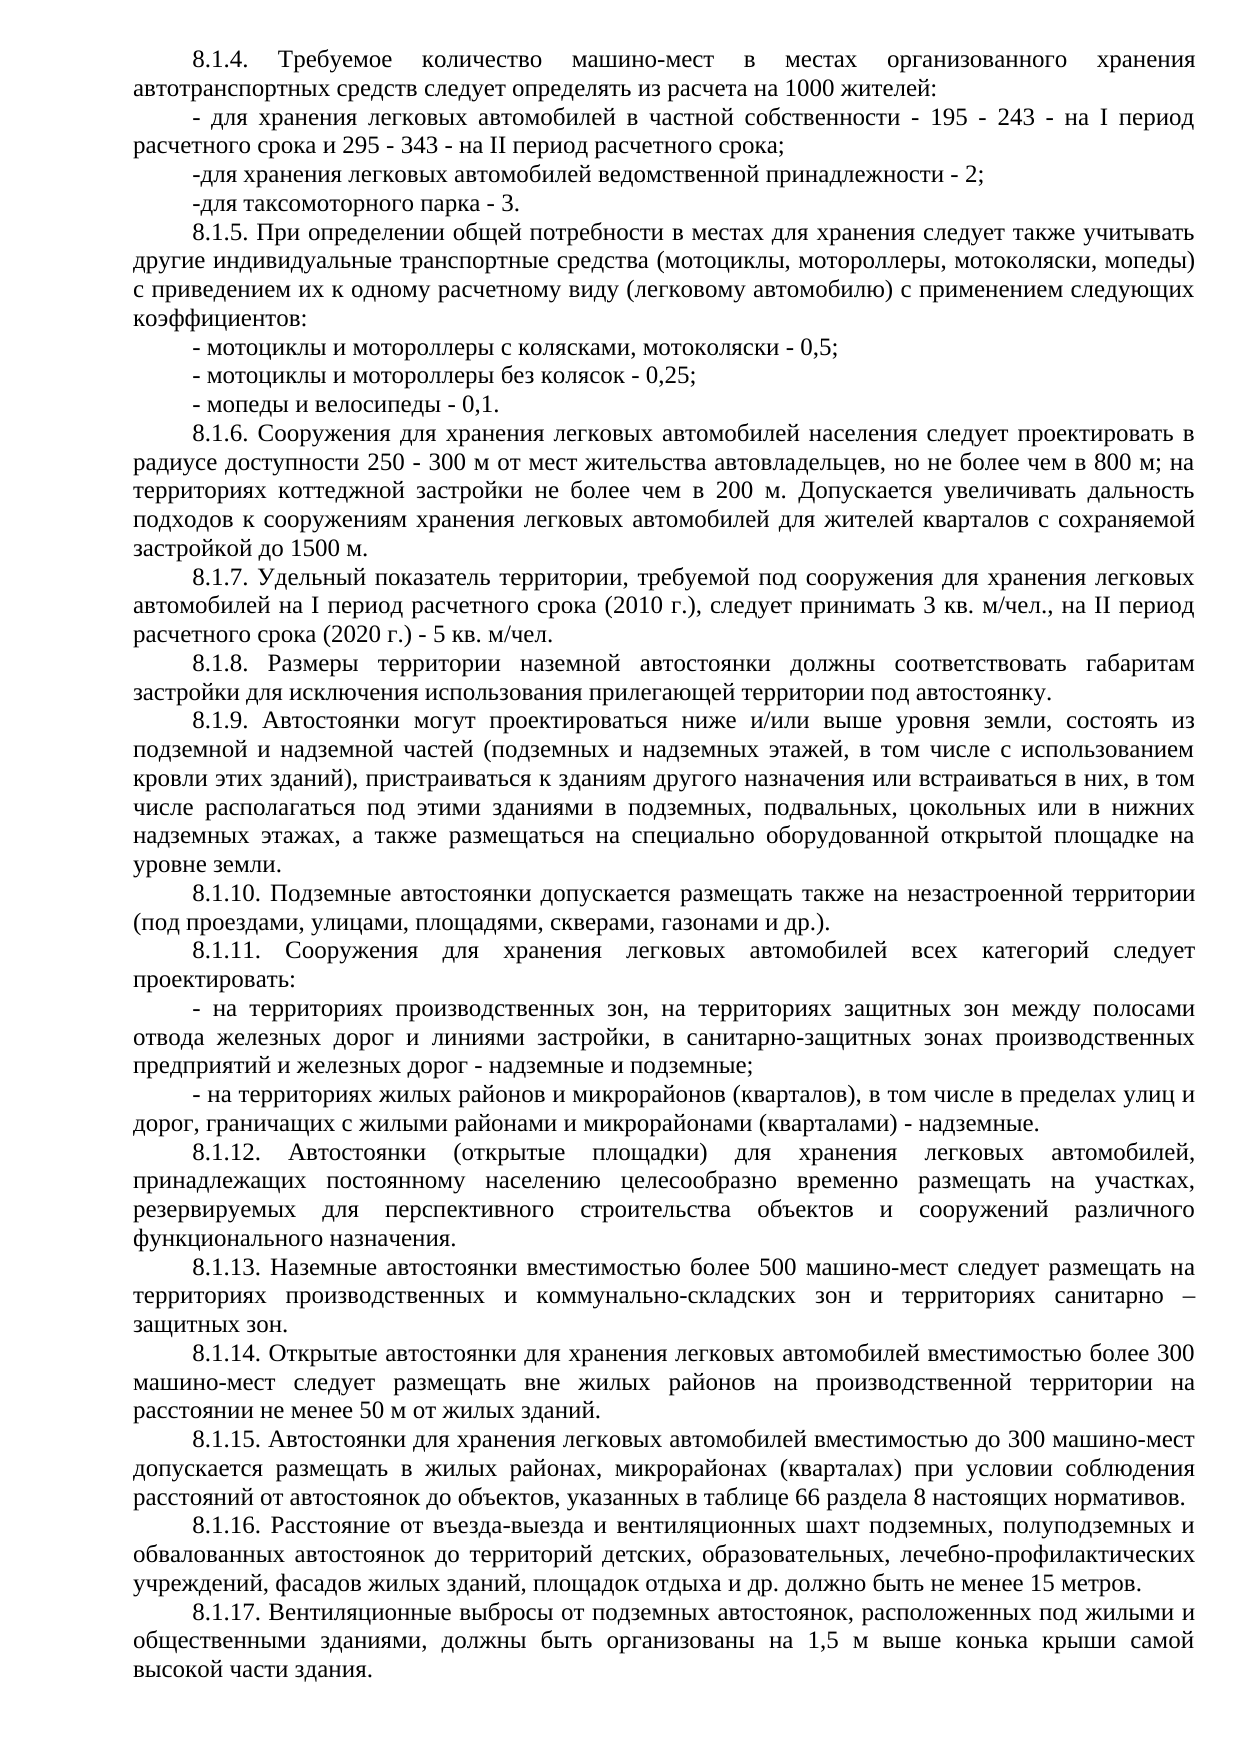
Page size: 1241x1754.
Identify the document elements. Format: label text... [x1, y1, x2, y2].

text 8.1.8. Размеры территории наземной автостоянки должны соответствовать габаритам застройки для исключения использования прилегающей территории под автостоянку. [133, 648, 1196, 706]
text 8.1.13. Наземные автостоянки вместимостью более 500 машино-мест следует размещать на территориях производственных и коммунально-складских зон и территориях санитарно – защитных зон. [133, 1252, 1196, 1338]
text - на территориях производственных зон, на территориях защитных зон между полосами отвода железных дорог и линиями застройки, в санитарно-защитных зонах производственных предприятий и железных дорог - надземные и подземные; [133, 993, 1196, 1079]
text 8.1.15. Автостоянки для хранения легковых автомобилей вместимостью до 300 машино-мест допускается размещать в жилых районах, микрорайонах (кварталах) при условии соблюдения расстояний от автостоянок до объектов, указанных в таблице 66 раздела 8 настоящих нормативов. [133, 1424, 1196, 1511]
text - на территориях жилых районов и микрорайонов (кварталов), в том числе в пределах улиц и дорог, граничащих с жилыми районами и микрорайонами (кварталами) - надземные. [133, 1079, 1196, 1137]
text -для таксомоторного парка - 3. [133, 188, 1196, 217]
text 8.1.12. Автостоянки (открытые площадки) для хранения легковых автомобилей, принадлежащих постоянному населению целесообразно временно размещать на участках, резервируемых для перспективного строительства объектов и сооружений различного функционального назначения. [133, 1137, 1196, 1252]
text 8.1.7. Удельный показатель территории, требуемой под сооружения для хранения легковых автомобилей на I период расчетного срока (2010 г.), следует принимать 3 кв. м/чел., на II период расчетного срока (2020 г.) - 5 кв. м/чел. [133, 562, 1196, 648]
text 8.1.16. Расстояние от въезда-выезда и вентиляционных шахт подземных, полуподземных и обвалованных автостоянок до территорий детских, образовательных, лечебно-профилактических учреждений, фасадов жилых зданий, площадок отдыха и др. должно быть не менее 15 метров. [133, 1511, 1196, 1597]
text 8.1.17. Вентиляционные выбросы от подземных автостоянок, расположенных под жилыми и общественными зданиями, должны быть организованы на 1,5 м выше конька крыши самой высокой части здания. [133, 1597, 1196, 1683]
text - мотоциклы и мотороллеры с колясками, мотоколяски - 0,5; [133, 332, 1196, 361]
text - мотоциклы и мотороллеры без колясок - 0,25; [133, 361, 1196, 389]
text 8.1.10. Подземные автостоянки допускается размещать также на незастроенной территории (под проездами, улицами, площадями, скверами, газонами и др.). [133, 878, 1196, 936]
text 8.1.6. Сооружения для хранения легковых автомобилей населения следует проектировать в радиусе доступности 250 - 300 м от мест жительства автовладельцев, но не более чем в 800 м; на территориях коттеджной застройки не более чем в 200 м. Допускается увеличивать дальность подходов к сооружениям хранения легковых автомобилей для жителей кварталов с сохраняемой застройкой до 1500 м. [133, 418, 1196, 562]
text - мопеды и велосипеды - 0,1. [133, 389, 1196, 418]
text 8.1.4. Требуемое количество машино-мест в местах организованного хранения автотранспортных средств следует определять из расчета на 1000 жителей: [133, 44, 1196, 102]
text - для хранения легковых автомобилей в частной собственности - 195 - 243 - на I период расчетного срока и 295 - 343 - на II период расчетного срока; [133, 102, 1196, 159]
text 8.1.9. Автостоянки могут проектироваться ниже и/или выше уровня земли, состоять из подземной и надземной частей (подземных и надземных этажей, в том числе с использованием кровли этих зданий), пристраиваться к зданиям другого назначения или встраиваться в них, в том числе располагаться под этими зданиями в подземных, подвальных, цокольных или в нижних надземных этажах, а также размещаться на специально оборудованной открытой площадке на уровне земли. [133, 706, 1196, 878]
text 8.1.14. Открытые автостоянки для хранения легковых автомобилей вместимостью более 300 машино-мест следует размещать вне жилых районов на производственной территории на расстоянии не менее 50 м от жилых зданий. [133, 1338, 1196, 1424]
text 8.1.5. При определении общей потребности в местах для хранения следует также учитывать другие индивидуальные транспортные средства (мотоциклы, мотороллеры, мотоколяски, мопеды) с приведением их к одному расчетному виду (легковому автомобилю) с применением следующих коэффициентов: [133, 217, 1196, 332]
text -для хранения легковых автомобилей ведомственной принадлежности - 2; [133, 159, 1196, 188]
text 8.1.11. Сооружения для хранения легковых автомобилей всех категорий следует проектировать: [133, 936, 1196, 993]
